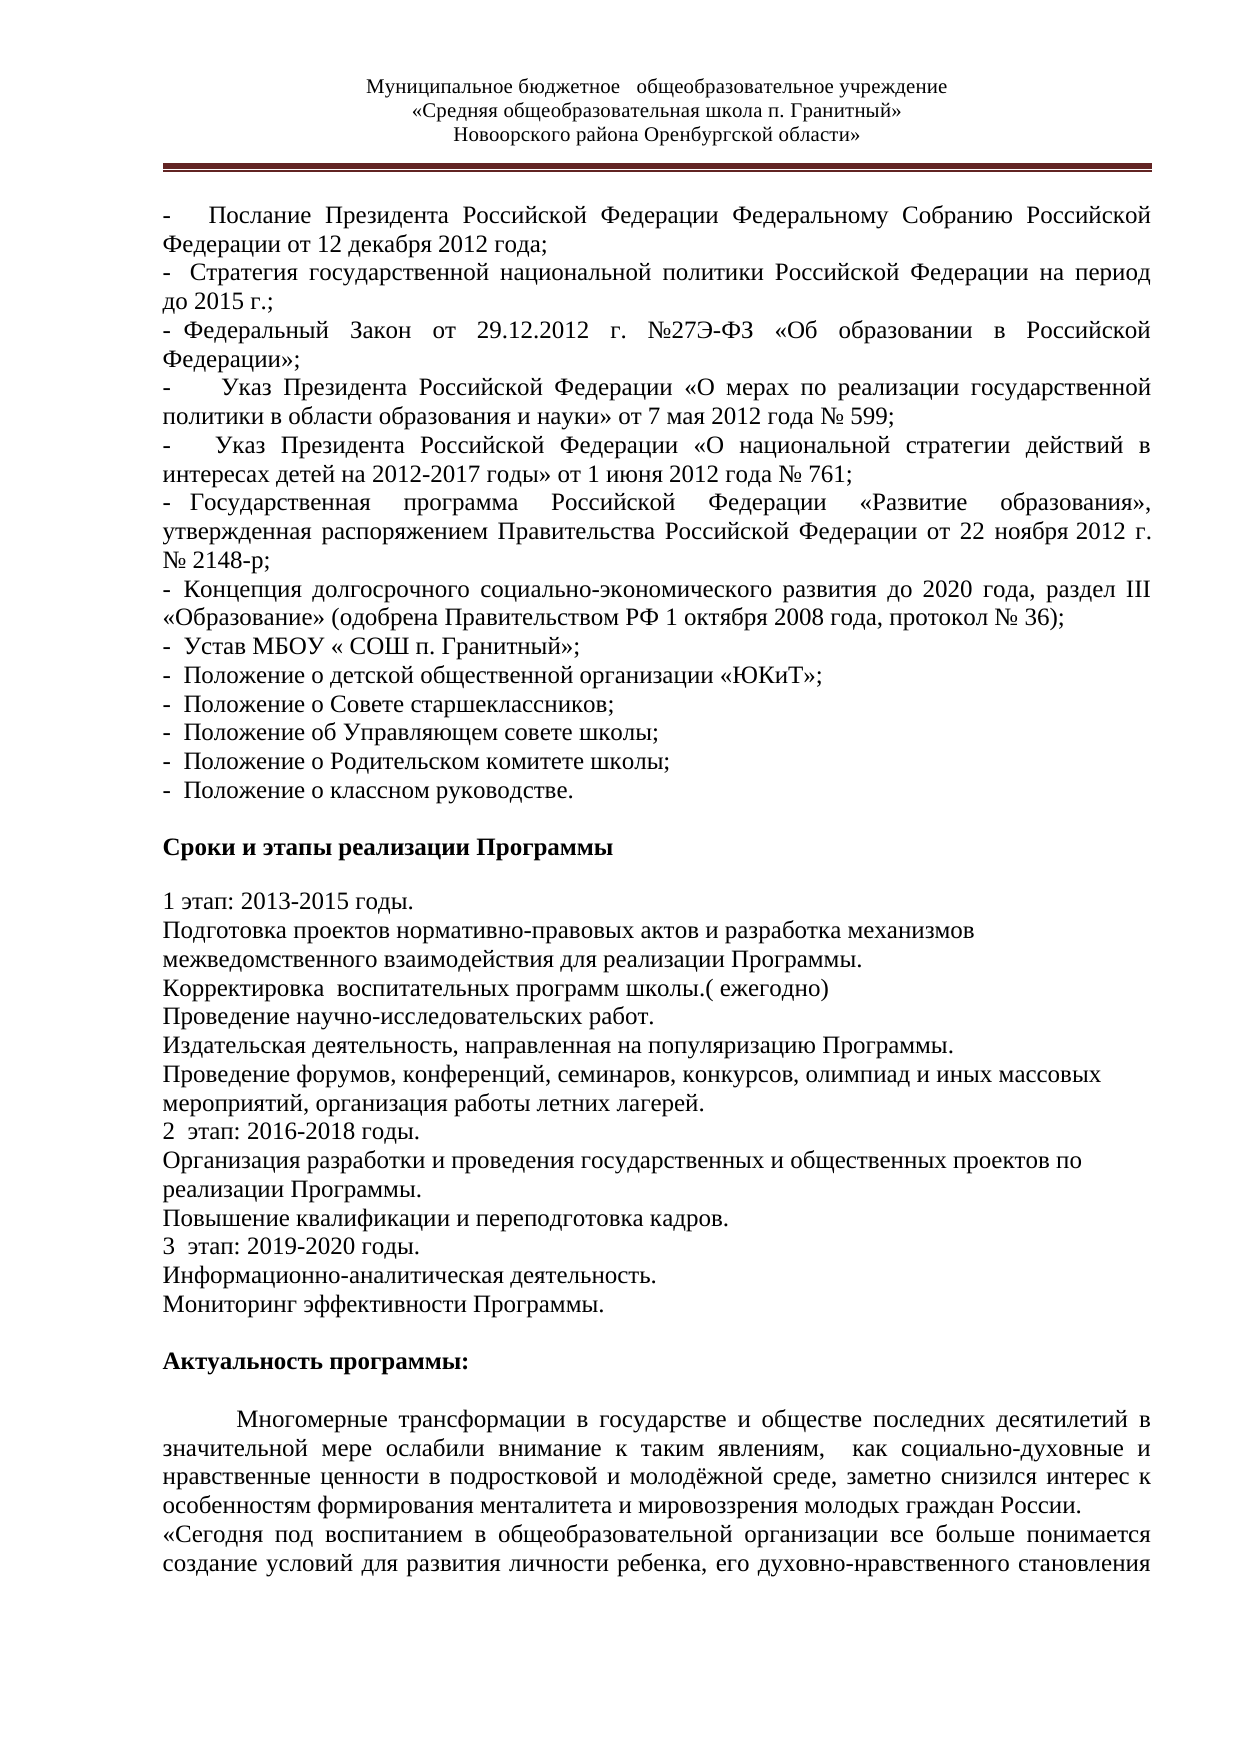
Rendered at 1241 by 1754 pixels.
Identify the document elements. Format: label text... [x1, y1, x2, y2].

text - Положение о классном руководстве. [162, 775, 1152, 804]
text - Положение о Совете старшеклассников; [162, 689, 1152, 717]
text - Положение об Управляющем совете школы; [162, 717, 1152, 746]
text - Положение о детской общественной организации «ЮКиТ»; [162, 660, 1152, 689]
text 2 этап: 2016-2018 годы. [162, 1116, 1152, 1145]
text Проведение форумов, конференций, семинаров, конкурсов, олимпиад и иных массовых мероприятий, организация работы летних лагерей. [162, 1059, 1152, 1116]
text - Положение о Родительском комитете школы; [162, 746, 1152, 775]
text - Устав МБОУ « СОШ п. Гранитный»; [162, 631, 1152, 660]
text Издательская деятельность, направленная на популяризацию Программы. [162, 1030, 1152, 1059]
text Подготовка проектов нормативно-правовых актов и разработка механизмов межведомственного взаимодействия для реализации Программы. [162, 915, 1152, 973]
text - Федеральный Закон от 29.12.2012 г. №27Э-ФЗ «Об образовании в Российской Федерации»; [162, 315, 1152, 372]
text Информационно-аналитическая деятельность. [162, 1260, 1152, 1289]
text Корректировка воспитательных программ школы.( ежегодно) [162, 973, 1152, 1001]
text Проведение научно-исследовательских работ. [162, 1001, 1152, 1030]
text - Государственная программа Российской Федерации «Развитие образования», утвержденная распоряжением Правительства Российской Федерации от 22 ноября 2012 г. № 2148-р; [162, 487, 1152, 574]
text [162, 1519, 1152, 1576]
text - Указ Президента Российской Федерации «О национальной стратегии действий в интересах детей на 2012-2017 годы» от 1 июня 2012 года № 761; [162, 430, 1152, 487]
text Сроки и этапы реализации Программы [162, 832, 1152, 861]
text 1 этап: 2013-2015 годы. [162, 886, 1152, 915]
text Мониторинг эффективности Программы. [162, 1289, 1152, 1318]
text Многомерные трансформации в государстве и обществе последних десятилетий в значительной мере ослабили внимание к таким явлениям, как социально-духовные и нравственные ценности в подростковой и молодёжной среде, заметно снизился интерес к особенностям формирования менталитета и мировоззрения молодых граждан России. [162, 1404, 1152, 1519]
text - Стратегия государственной национальной политики Российской Федерации на период до 2015 г.; [162, 257, 1152, 315]
text - Указ Президента Российской Федерации «О мерах по реализации государственной политики в области образования и науки» от 7 мая 2012 года № 599; [162, 372, 1152, 430]
text - Концепция долгосрочного социально-экономического развития до 2020 года, раздел III «Образование» (одобрена Правительством РФ 1 октября 2008 года, протокол № 36); [162, 574, 1152, 631]
text 3 этап: 2019-2020 годы. [162, 1231, 1152, 1260]
text - Послание Президента Российской Федерации Федеральному Собранию Российской Федерации от 12 декабря 2012 года; [162, 200, 1152, 257]
text Повышение квалификации и переподготовка кадров. [162, 1203, 1152, 1231]
text Актуальность программы: [162, 1346, 1152, 1375]
text Организация разработки и проведения государственных и общественных проектов по реализации Программы. [162, 1145, 1152, 1203]
